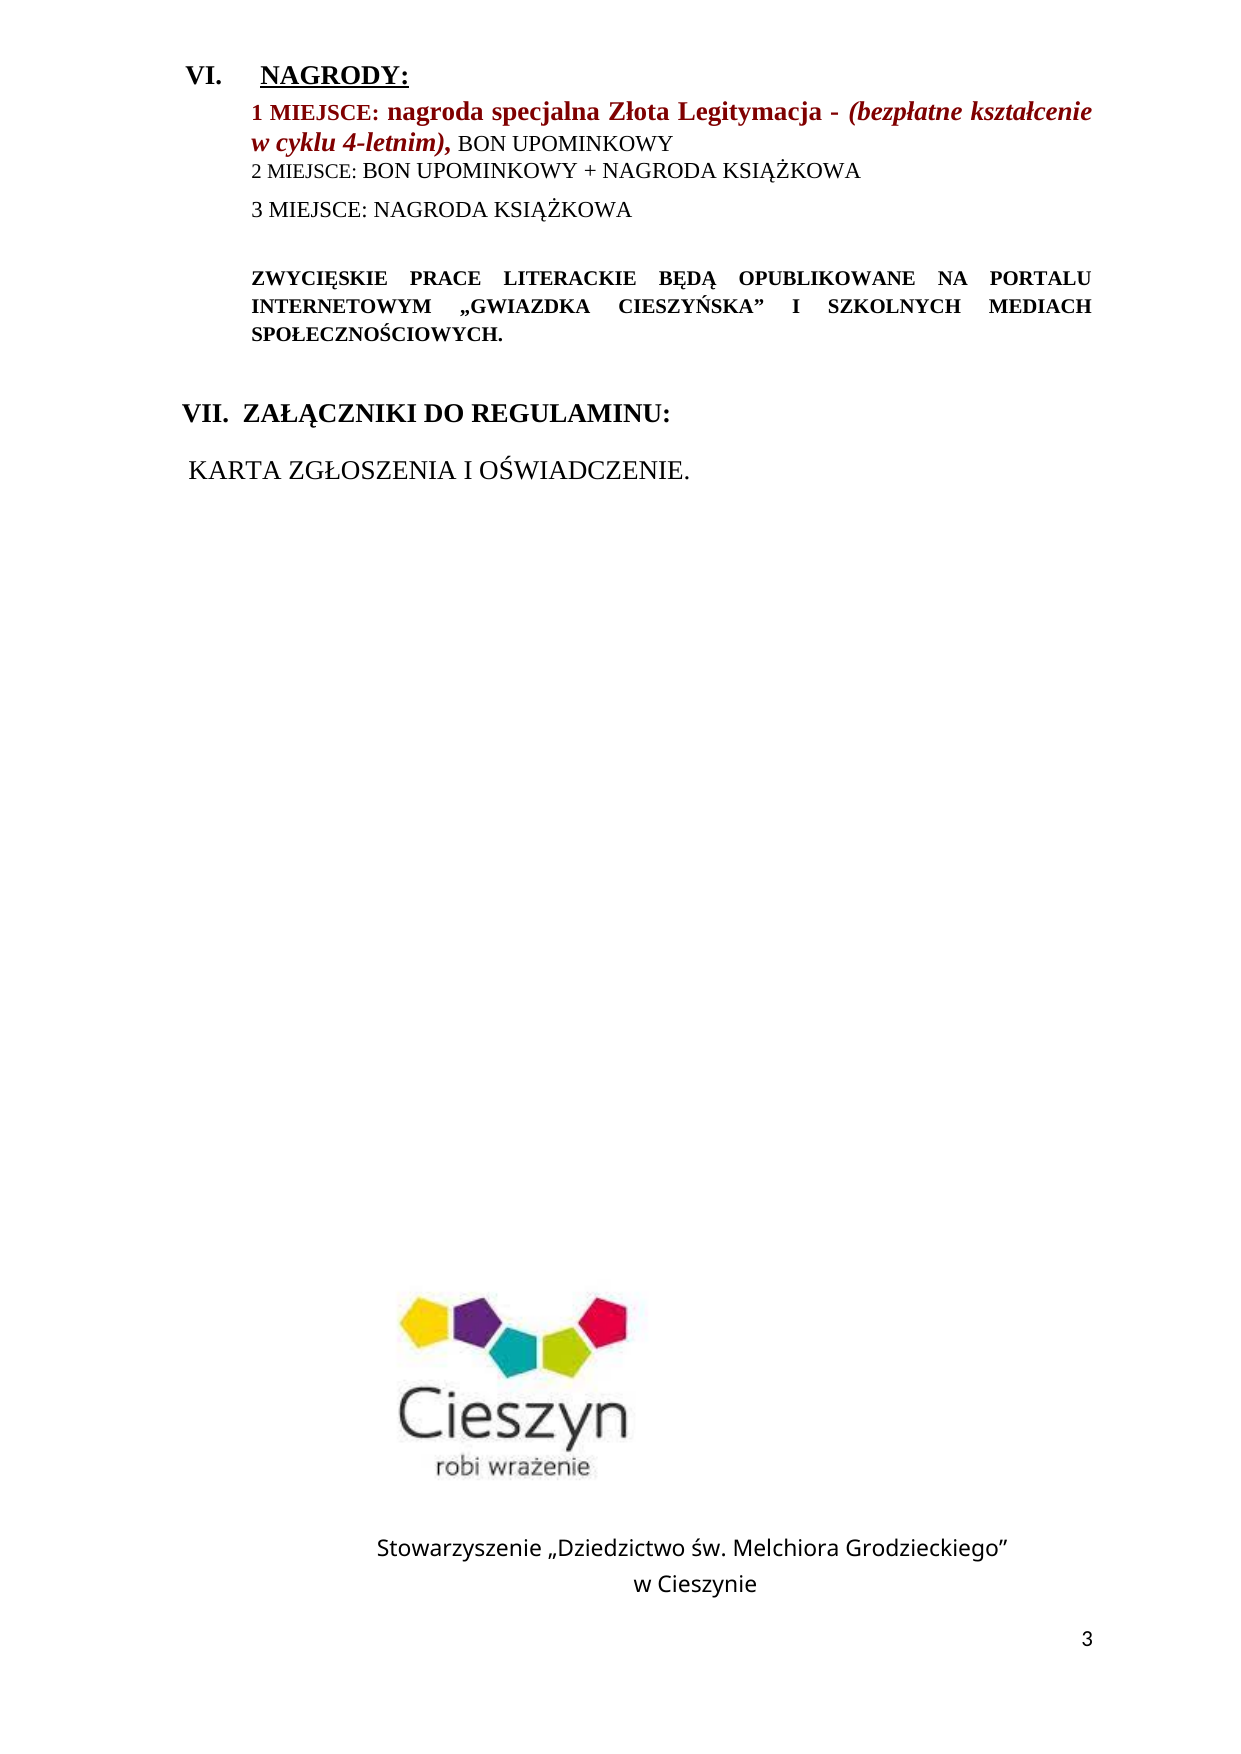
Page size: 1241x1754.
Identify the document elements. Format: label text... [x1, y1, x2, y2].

list 3 MIEJSCE: NAGRODA KSIĄŻKOWA [251, 197, 1092, 223]
list NAGRODY: [185, 59, 1092, 90]
list Stowarzyszenie „Dziedzictwo św. Melchiora Grodzieckiego” w Cieszynie [298, 1532, 1092, 1599]
picture [297, 1242, 728, 1529]
text VII. ZAŁĄCZNIKI DO REGULAMINU: [148, 397, 1092, 429]
list 1 MIEJSCE: nagroda specjalna Złota Legitymacja - (bezpłatne kształcenie w cyklu 4-letnim), BON UPOMINKOWY [251, 95, 1092, 157]
list ZWYCIĘSKIE PRACE LITERACKIE BĘDĄ OPUBLIKOWANE NA PORTALU INTERNETOWYM „GWIAZDKA CIESZYŃSKA” I SZKOLNYCH MEDIACH SPOŁECZNOŚCIOWYCH. [251, 266, 1092, 346]
text KARTA ZGŁOSZENIA I OŚWIADCZENIE. [148, 454, 1092, 485]
list 2 MIEJSCE: BON UPOMINKOWY + NAGRODA KSIĄŻKOWA [251, 157, 1092, 183]
